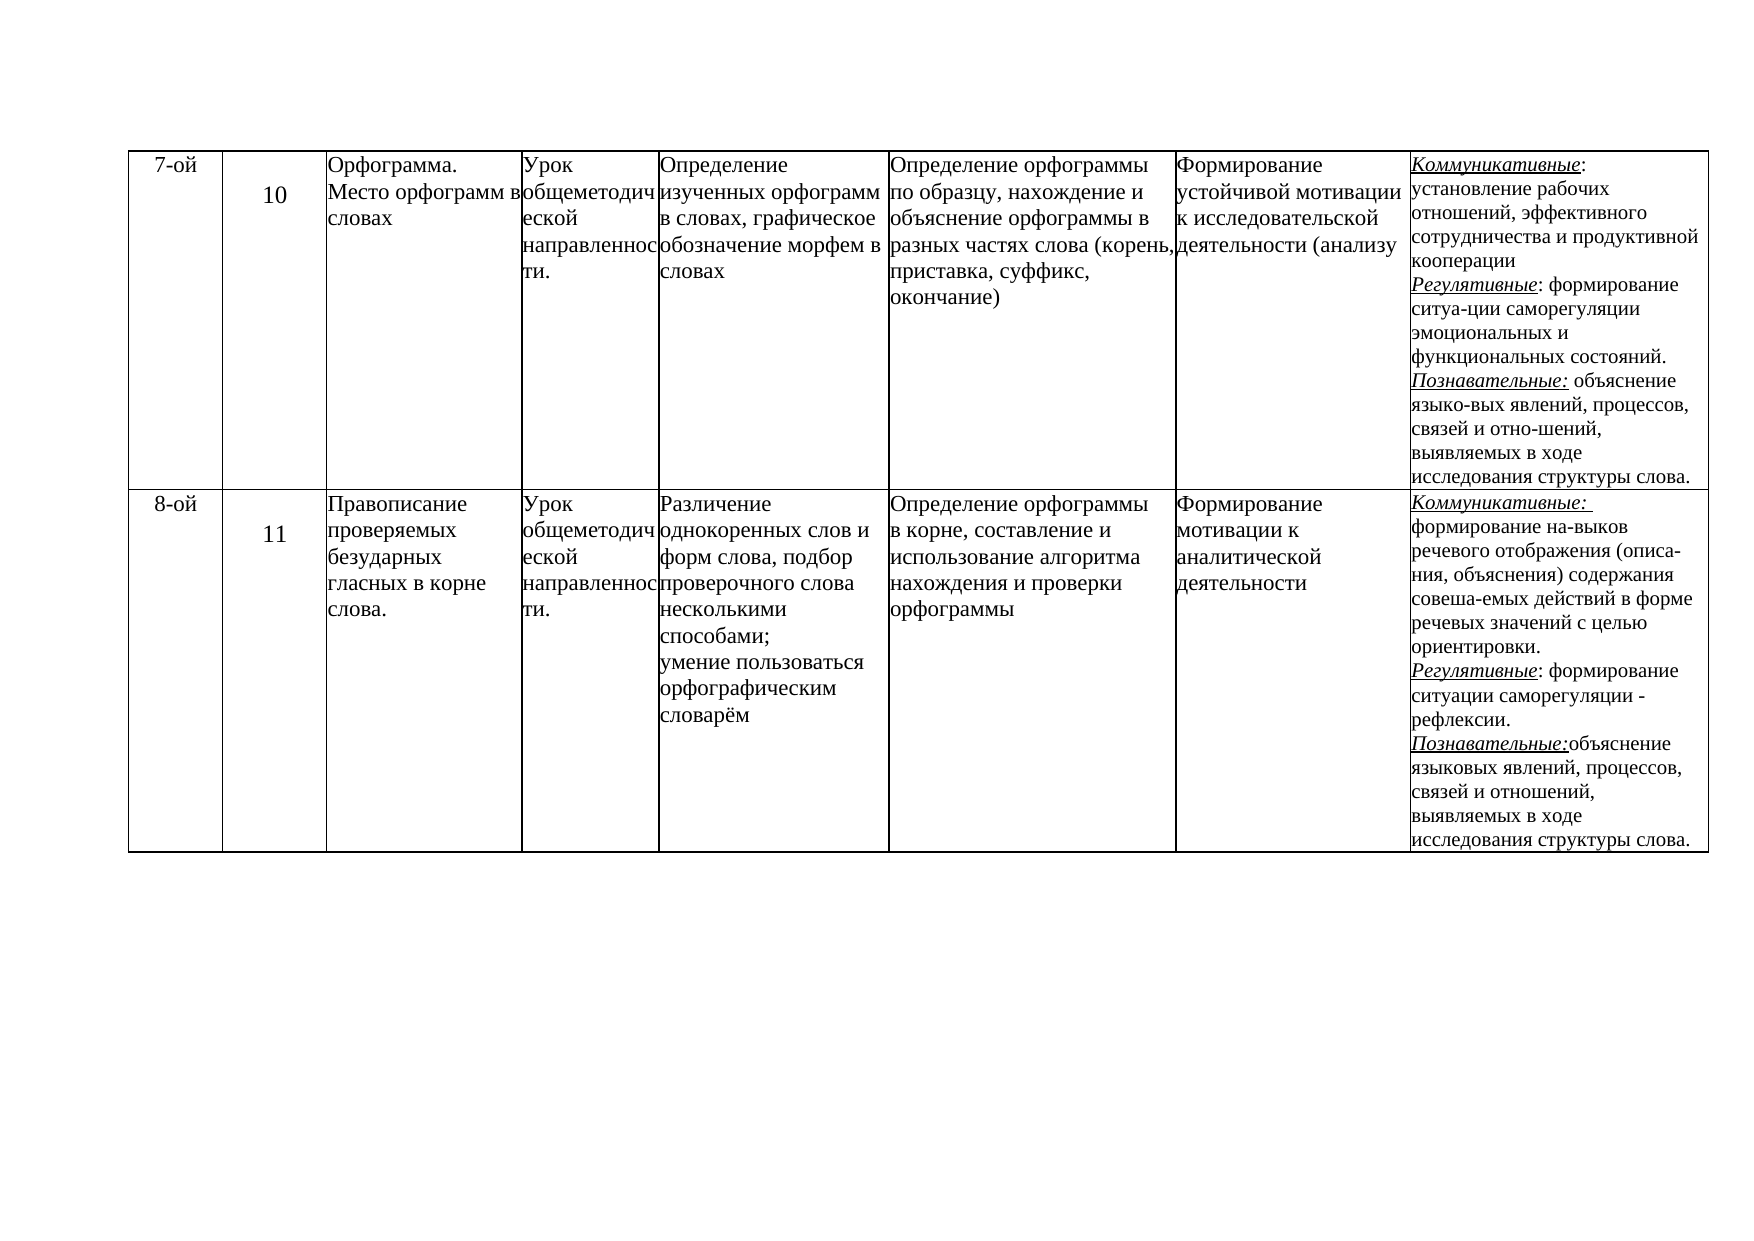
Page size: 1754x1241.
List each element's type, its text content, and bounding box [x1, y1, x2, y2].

table_cell Определение орфограммы в корне, составление и использование алгоритма нахождения и проверки орфограммы [890, 490, 1175, 851]
table_cell 8-ой [129, 490, 222, 851]
table_cell 11 [223, 490, 326, 851]
table_cell Урок общеметодической направленности. [523, 490, 658, 851]
table_cell 7-ой [129, 152, 222, 488]
table_cell Урок общеметодической направленности. [523, 152, 658, 488]
table_cell Определение изученных орфограмм в словах, графическое обозначение морфем в словах [660, 152, 888, 488]
table_cell 10 [223, 152, 326, 488]
table_cell Определение орфограммы по образцу, нахождение и объяснение орфограммы в разных частях слова (корень, приставка, суффикс, окончание) [890, 152, 1175, 488]
table_cell Орфограмма. Место орфограмм в словах [327, 152, 521, 488]
table_cell Формирование мотивации к аналитической деятельности [1177, 490, 1410, 851]
table_cell Различение однокоренных слов и форм слова, подбор проверочного слова несколькими способами; умение пользоваться орфографическим словарём [660, 490, 888, 851]
table_cell Коммуникативные: формирование на-выков речевого отображения (описа-ния, объяснения) содержания совеша-емых действий в форме речевых значений с целью ориентировки. Регулятивные: формирование ситуации саморегуляции - рефлексии. Познавательные:объяснение языковых явлений, процессов, связей и отношений, выявляемых в ходе исследования структуры слова. [1411, 490, 1708, 851]
table_cell Формирование устойчивой мотивации к исследовательской деятельности (анализу [1177, 152, 1410, 488]
table_cell Правописание проверяемых безударных гласных в корне слова. [327, 490, 521, 851]
table_cell Коммуникативные: установление рабочих отношений, эффективного сотрудничества и продуктивной кооперации Регулятивные: формирование ситуа-ции саморегуляции эмоциональных и функциональных состояний. Познавательные: объяснение языко-вых явлений, процессов, связей и отно-шений, выявляемых в ходе исследования структуры слова. [1411, 152, 1708, 488]
